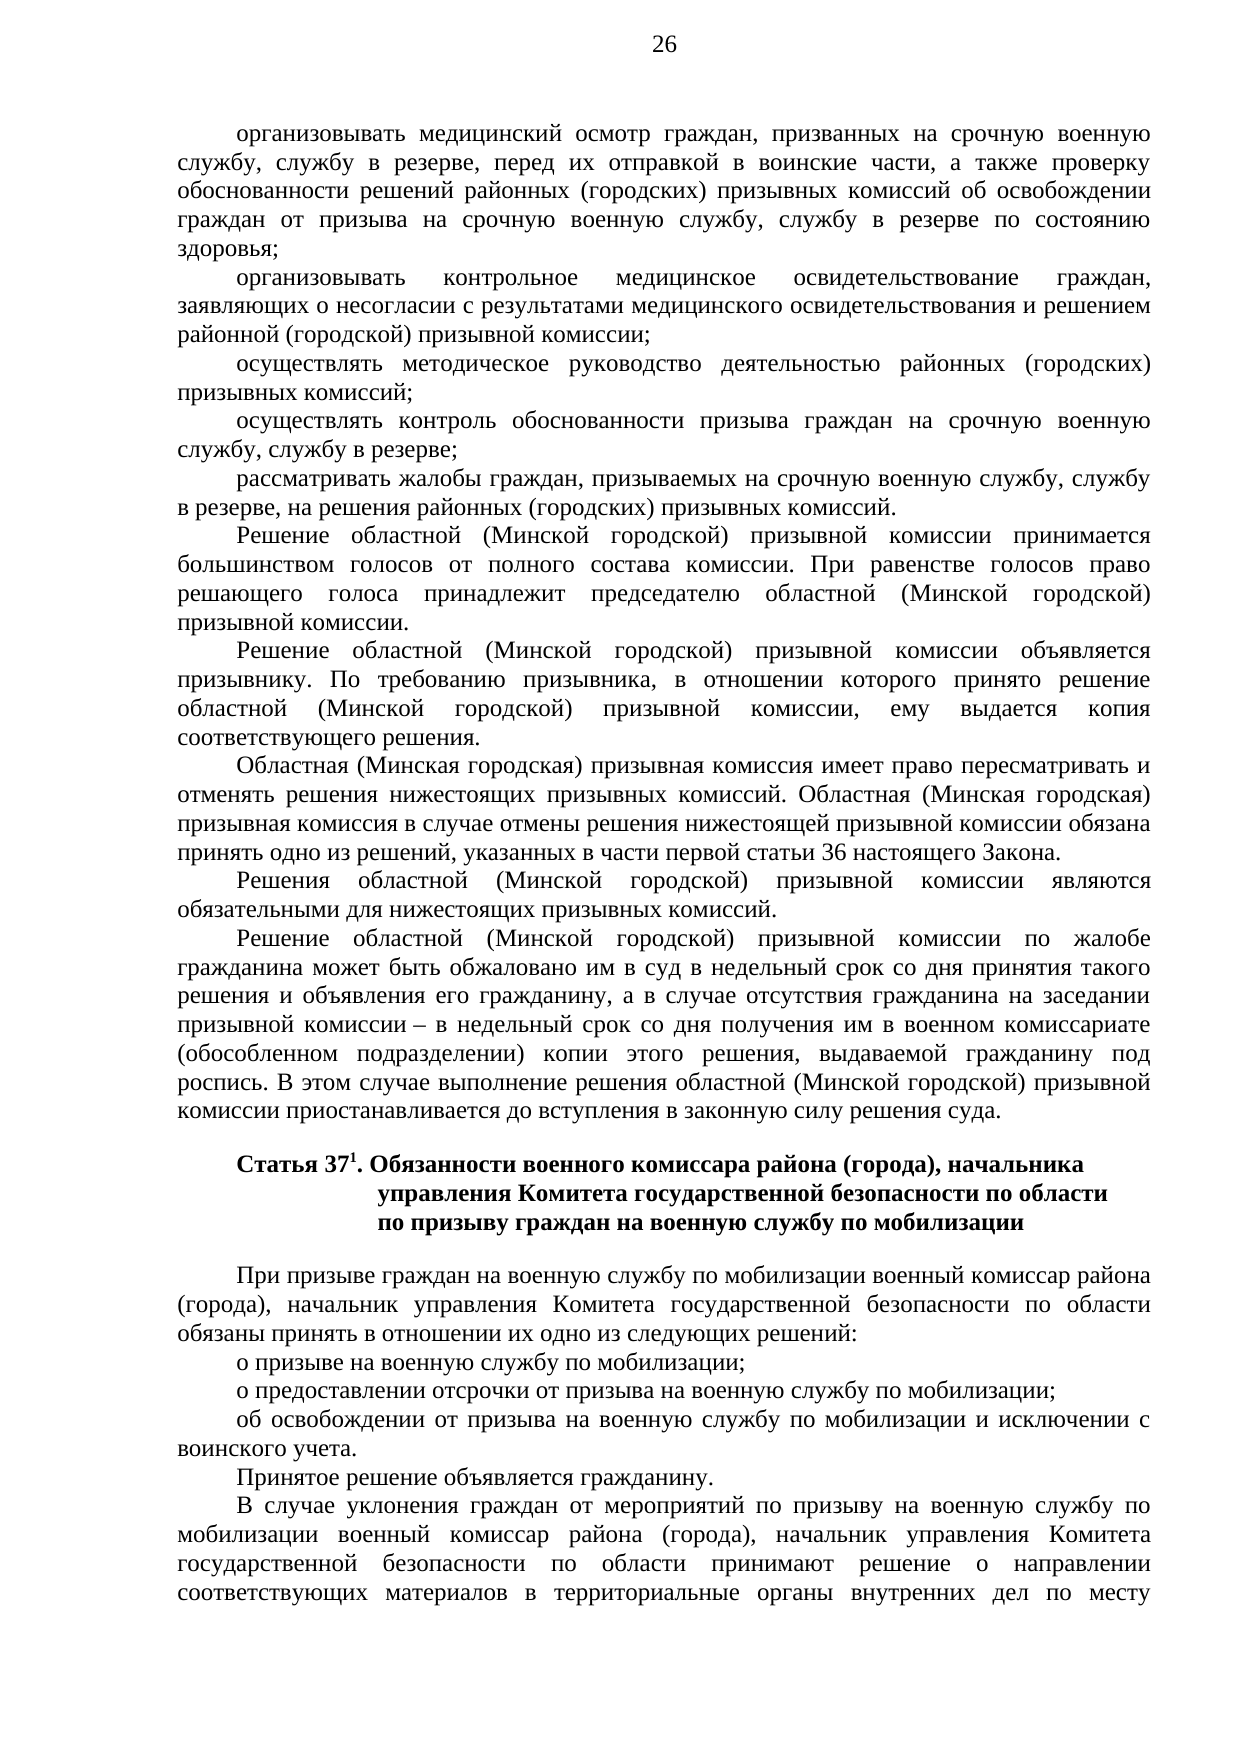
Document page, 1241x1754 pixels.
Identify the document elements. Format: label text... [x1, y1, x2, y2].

text Решение областной (Минской городской) призывной комиссии по жалобе гражданина может быть обжаловано им в суд в недельный срок со дня принятия такого решения и объявления его гражданину, а в случае отсутствия гражданина на заседании призывной комиссии – в недельный срок со дня получения им в военном комиссариате (обособленном подразделении) копии этого решения, выдаваемой гражданину под роспись. В этом случае выполнение решения областной (Минской городской) призывной комиссии приостанавливается до вступления в законную силу решения суда. [177, 923, 1152, 1124]
text рассматривать жалобы граждан, призываемых на срочную военную службу, службу в резерве, на решения районных (городских) призывных комиссий. [177, 463, 1152, 521]
text Принятое решение объявляется гражданину. [177, 1462, 1152, 1491]
text Статья 371. Обязанности военного комиссара района (города), начальника управления Комитета государственной безопасности по области по призыву граждан на военную службу по мобилизации [236, 1149, 1152, 1236]
text осуществлять методическое руководство деятельностью районных (городских) призывных комиссий; [177, 348, 1152, 406]
text о призыве на военную службу по мобилизации; [177, 1347, 1152, 1376]
text об освобождении от призыва на военную службу по мобилизации и исключении с воинского учета. [177, 1404, 1152, 1462]
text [177, 1491, 1152, 1606]
text о предоставлении отсрочки от призыва на военную службу по мобилизации; [177, 1376, 1152, 1404]
text При призыве граждан на военную службу по мобилизации военный комиссар района (города), начальник управления Комитета государственной безопасности по области обязаны принять в отношении их одно из следующих решений: [177, 1261, 1152, 1347]
text Решение областной (Минской городской) призывной комиссии объявляется призывнику. По требованию призывника, в отношении которого принято решение областной (Минской городской) призывной комиссии, ему выдается копия соответствующего решения. [177, 636, 1152, 751]
text организовывать контрольное медицинское освидетельствование граждан, заявляющих о несогласии с результатами медицинского освидетельствования и решением районной (городской) призывной комиссии; [177, 262, 1152, 348]
text осуществлять контроль обоснованности призыва граждан на срочную военную службу, службу в резерве; [177, 406, 1152, 463]
text Областная (Минская городская) призывная комиссия имеет право пересматривать и отменять решения нижестоящих призывных комиссий. Областная (Минская городская) призывная комиссия в случае отмены решения нижестоящей призывной комиссии обязана принять одно из решений, указанных в части первой статьи 36 настоящего Закона. [177, 751, 1152, 866]
text Решение областной (Минской городской) призывной комиссии принимается большинством голосов от полного состава комиссии. При равенстве голосов право решающего голоса принадлежит председателю областной (Минской городской) призывной комиссии. [177, 521, 1152, 636]
text организовывать медицинский осмотр граждан, призванных на срочную военную службу, службу в резерве, перед их отправкой в воинские части, а также проверку обоснованности решений районных (городских) призывных комиссий об освобождении граждан от призыва на срочную военную службу, службу в резерве по состоянию здоровья; [177, 118, 1152, 262]
text Решения областной (Минской городской) призывной комиссии являются обязательными для нижестоящих призывных комиссий. [177, 866, 1152, 923]
